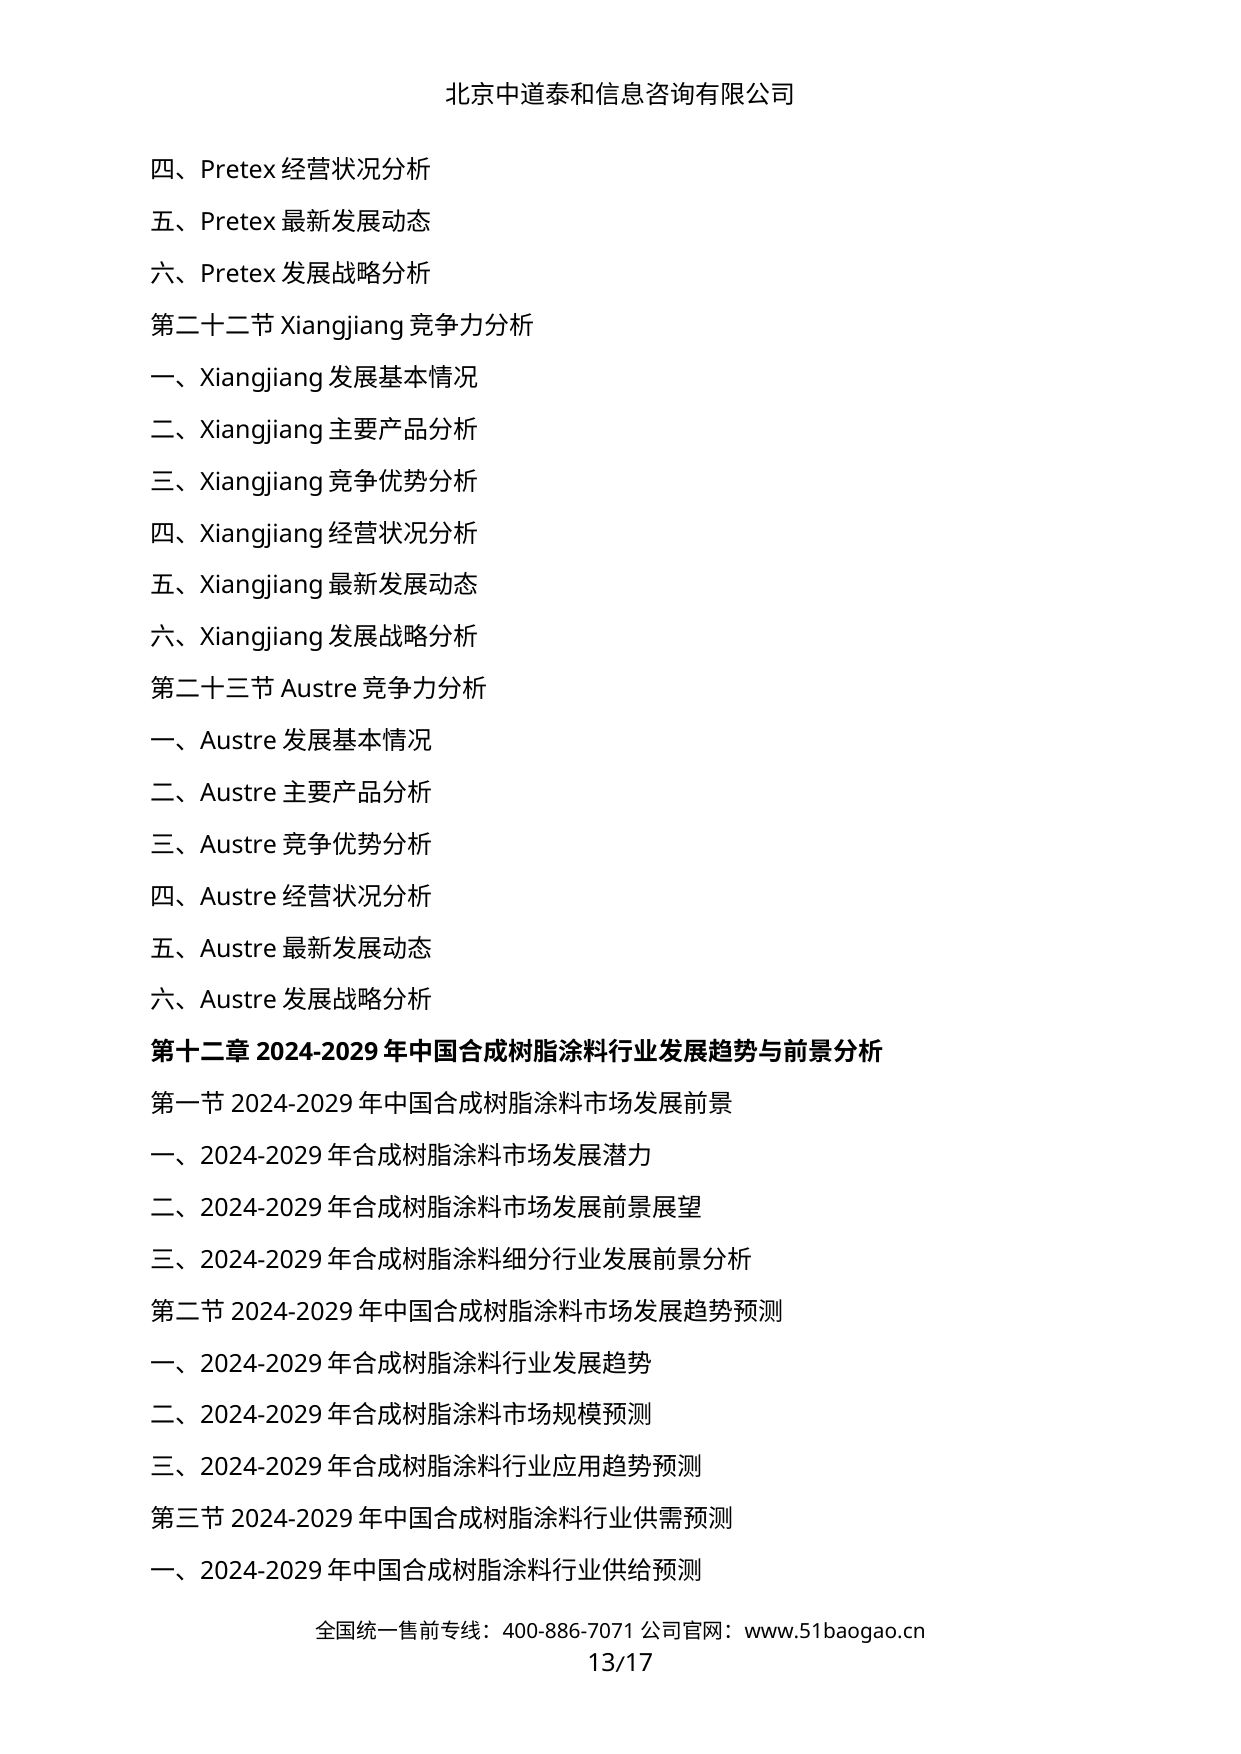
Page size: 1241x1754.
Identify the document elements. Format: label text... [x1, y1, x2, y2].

text 五、Xiangjiang最新发展动态 [150, 565, 1090, 601]
text 一、Xiangjiang发展基本情况 [150, 357, 1090, 394]
text 三、Austre竞争优势分析 [150, 824, 1090, 861]
text 四、Austre经营状况分析 [150, 876, 1090, 912]
text 三、2024-2029年合成树脂涂料行业应用趋势预测 [150, 1447, 1090, 1483]
text 第二节 2024-2029年中国合成树脂涂料市场发展趋势预测 [150, 1291, 1090, 1327]
text 四、Xiangjiang经营状况分析 [150, 513, 1090, 549]
text 一、2024-2029年中国合成树脂涂料行业供给预测 [150, 1551, 1090, 1587]
text 六、Pretex发展战略分析 [150, 254, 1090, 290]
text 四、Pretex经营状况分析 [150, 150, 1090, 186]
text 一、2024-2029年合成树脂涂料市场发展潜力 [150, 1136, 1090, 1172]
text 一、Austre发展基本情况 [150, 721, 1090, 757]
text 六、Austre发展战略分析 [150, 980, 1090, 1016]
text 第三节 2024-2029年中国合成树脂涂料行业供需预测 [150, 1499, 1090, 1535]
text 第二十二节 Xiangjiang竞争力分析 [150, 306, 1090, 342]
text 第一节 2024-2029年中国合成树脂涂料市场发展前景 [150, 1084, 1090, 1120]
text 二、Xiangjiang主要产品分析 [150, 409, 1090, 446]
text 二、2024-2029年合成树脂涂料市场规模预测 [150, 1395, 1090, 1431]
text 五、Austre最新发展动态 [150, 928, 1090, 964]
text 六、Xiangjiang发展战略分析 [150, 617, 1090, 653]
text 一、2024-2029年合成树脂涂料行业发展趋势 [150, 1343, 1090, 1379]
text 三、2024-2029年合成树脂涂料细分行业发展前景分析 [150, 1239, 1090, 1276]
text 五、Pretex最新发展动态 [150, 202, 1090, 238]
text 第二十三节 Austre竞争力分析 [150, 669, 1090, 705]
text 二、2024-2029年合成树脂涂料市场发展前景展望 [150, 1187, 1090, 1224]
text 第十二章 2024-2029年中国合成树脂涂料行业发展趋势与前景分析 [150, 1032, 1090, 1068]
text 三、Xiangjiang竞争优势分析 [150, 461, 1090, 497]
text 二、Austre主要产品分析 [150, 772, 1090, 809]
